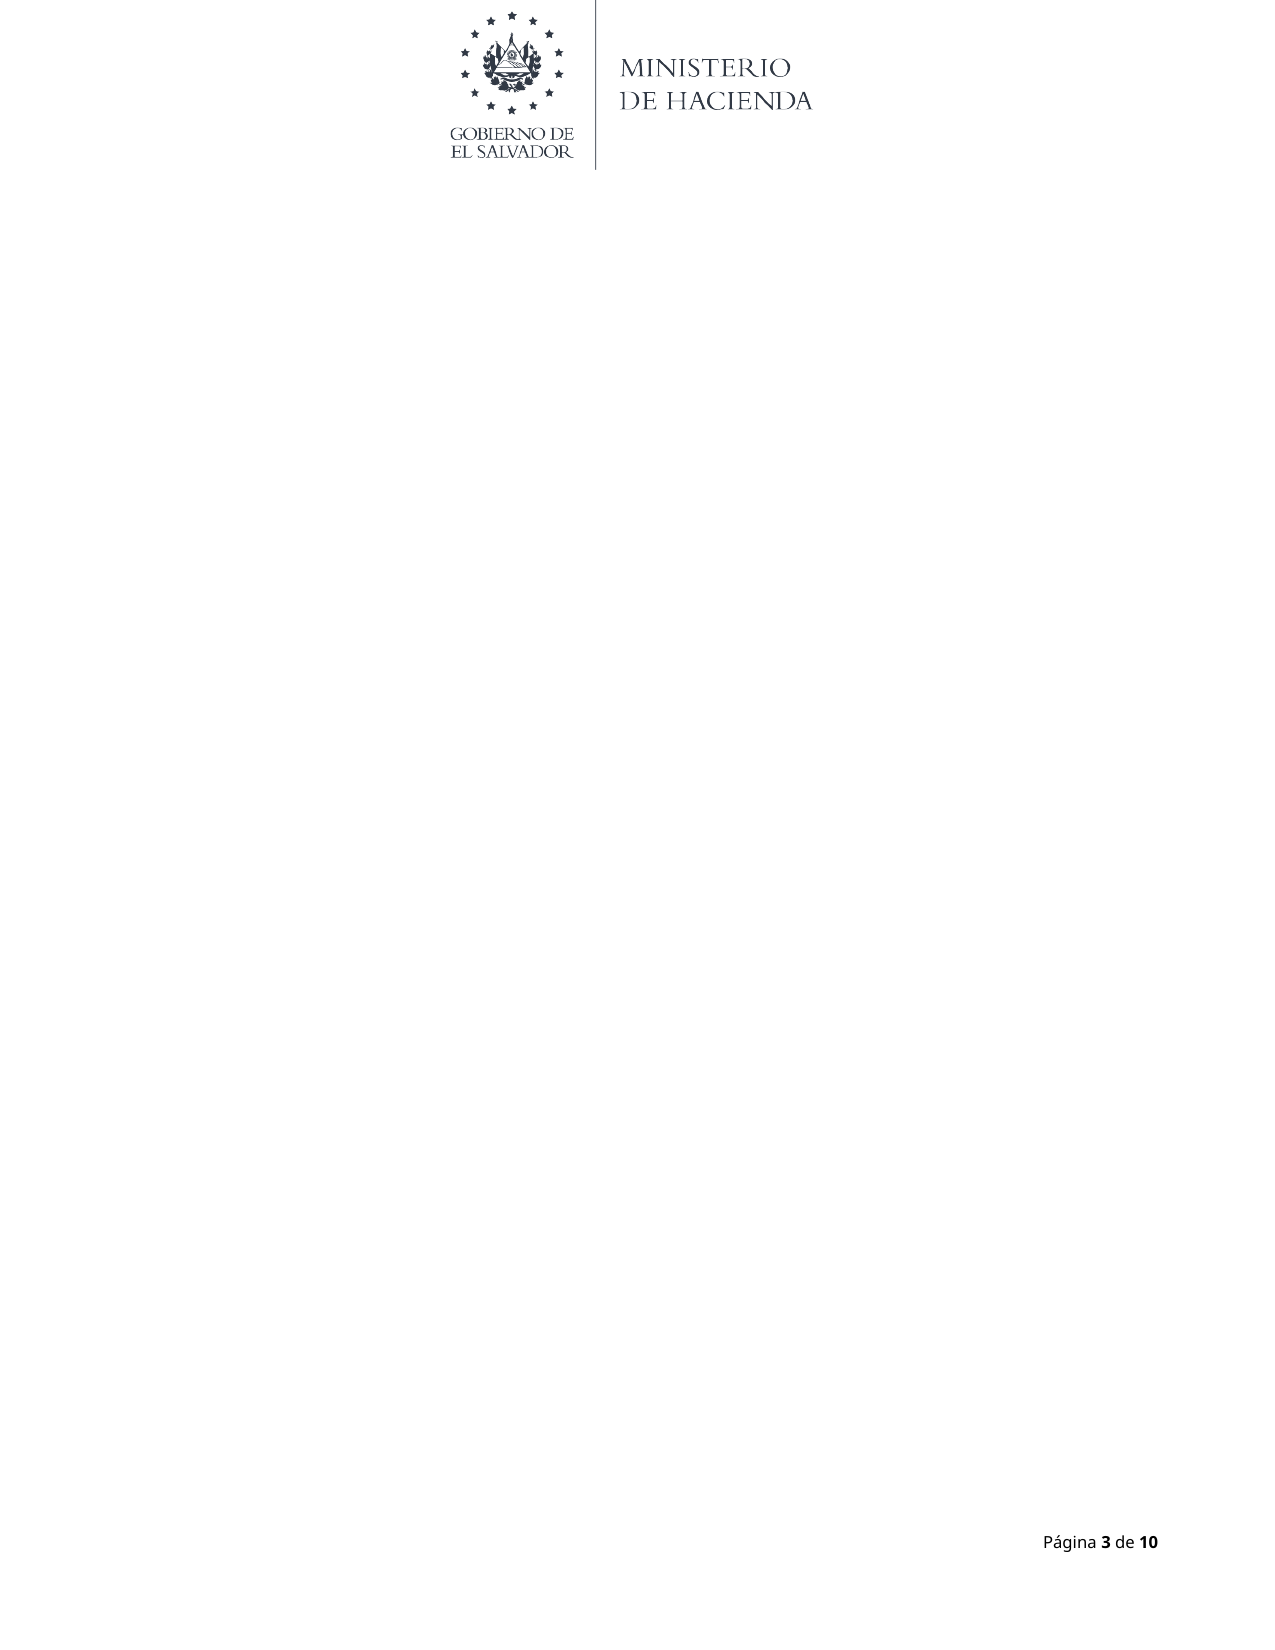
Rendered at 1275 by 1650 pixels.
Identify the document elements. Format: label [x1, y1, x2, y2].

picture [450, 0, 845, 170]
